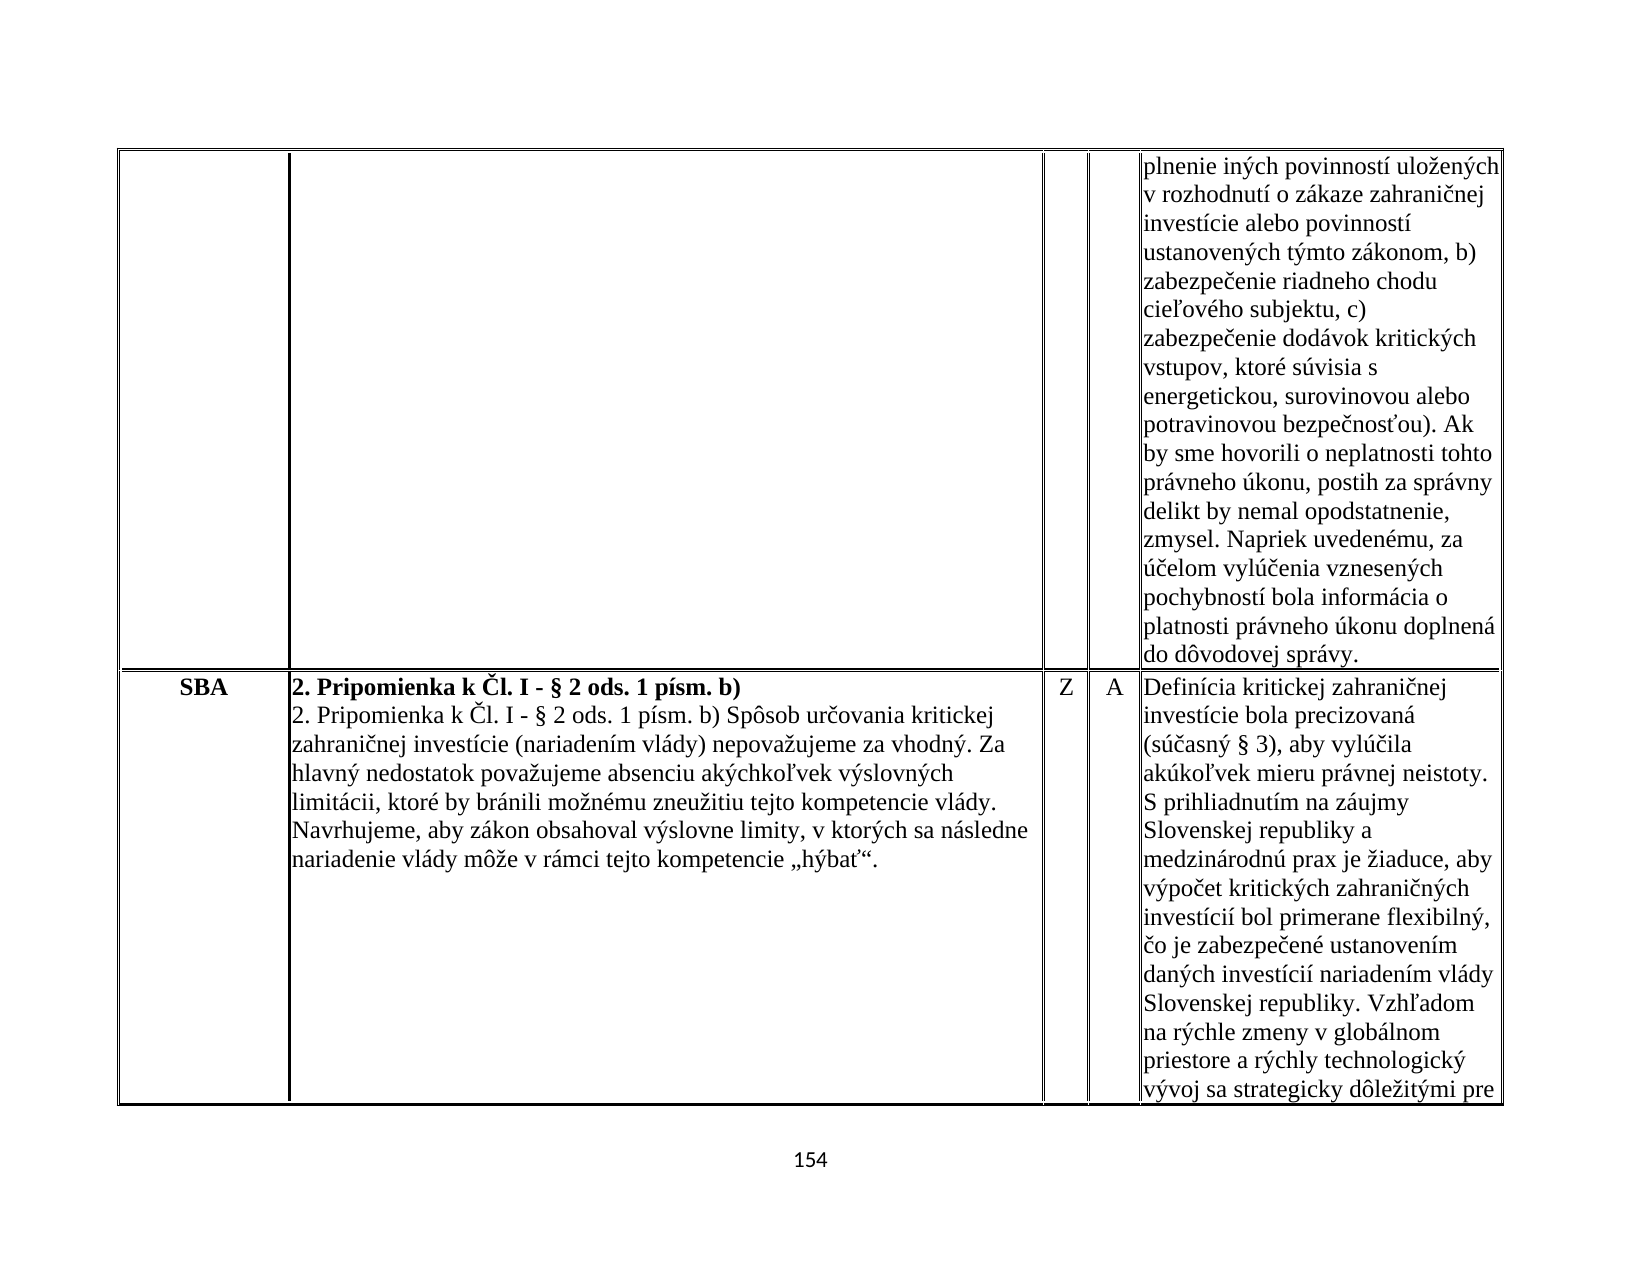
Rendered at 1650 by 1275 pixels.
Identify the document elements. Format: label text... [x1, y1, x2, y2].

table_cell A [1089, 672, 1141, 1103]
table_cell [289, 151, 1044, 668]
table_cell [1141, 668, 1501, 1103]
table_cell SBA [120, 668, 289, 1103]
table_cell Z [1044, 151, 1088, 668]
table_cell Z [1044, 672, 1088, 1103]
table_cell SBA [120, 151, 289, 668]
table_cell ČA [1089, 151, 1141, 668]
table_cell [1141, 151, 1501, 668]
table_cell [289, 672, 1044, 1103]
